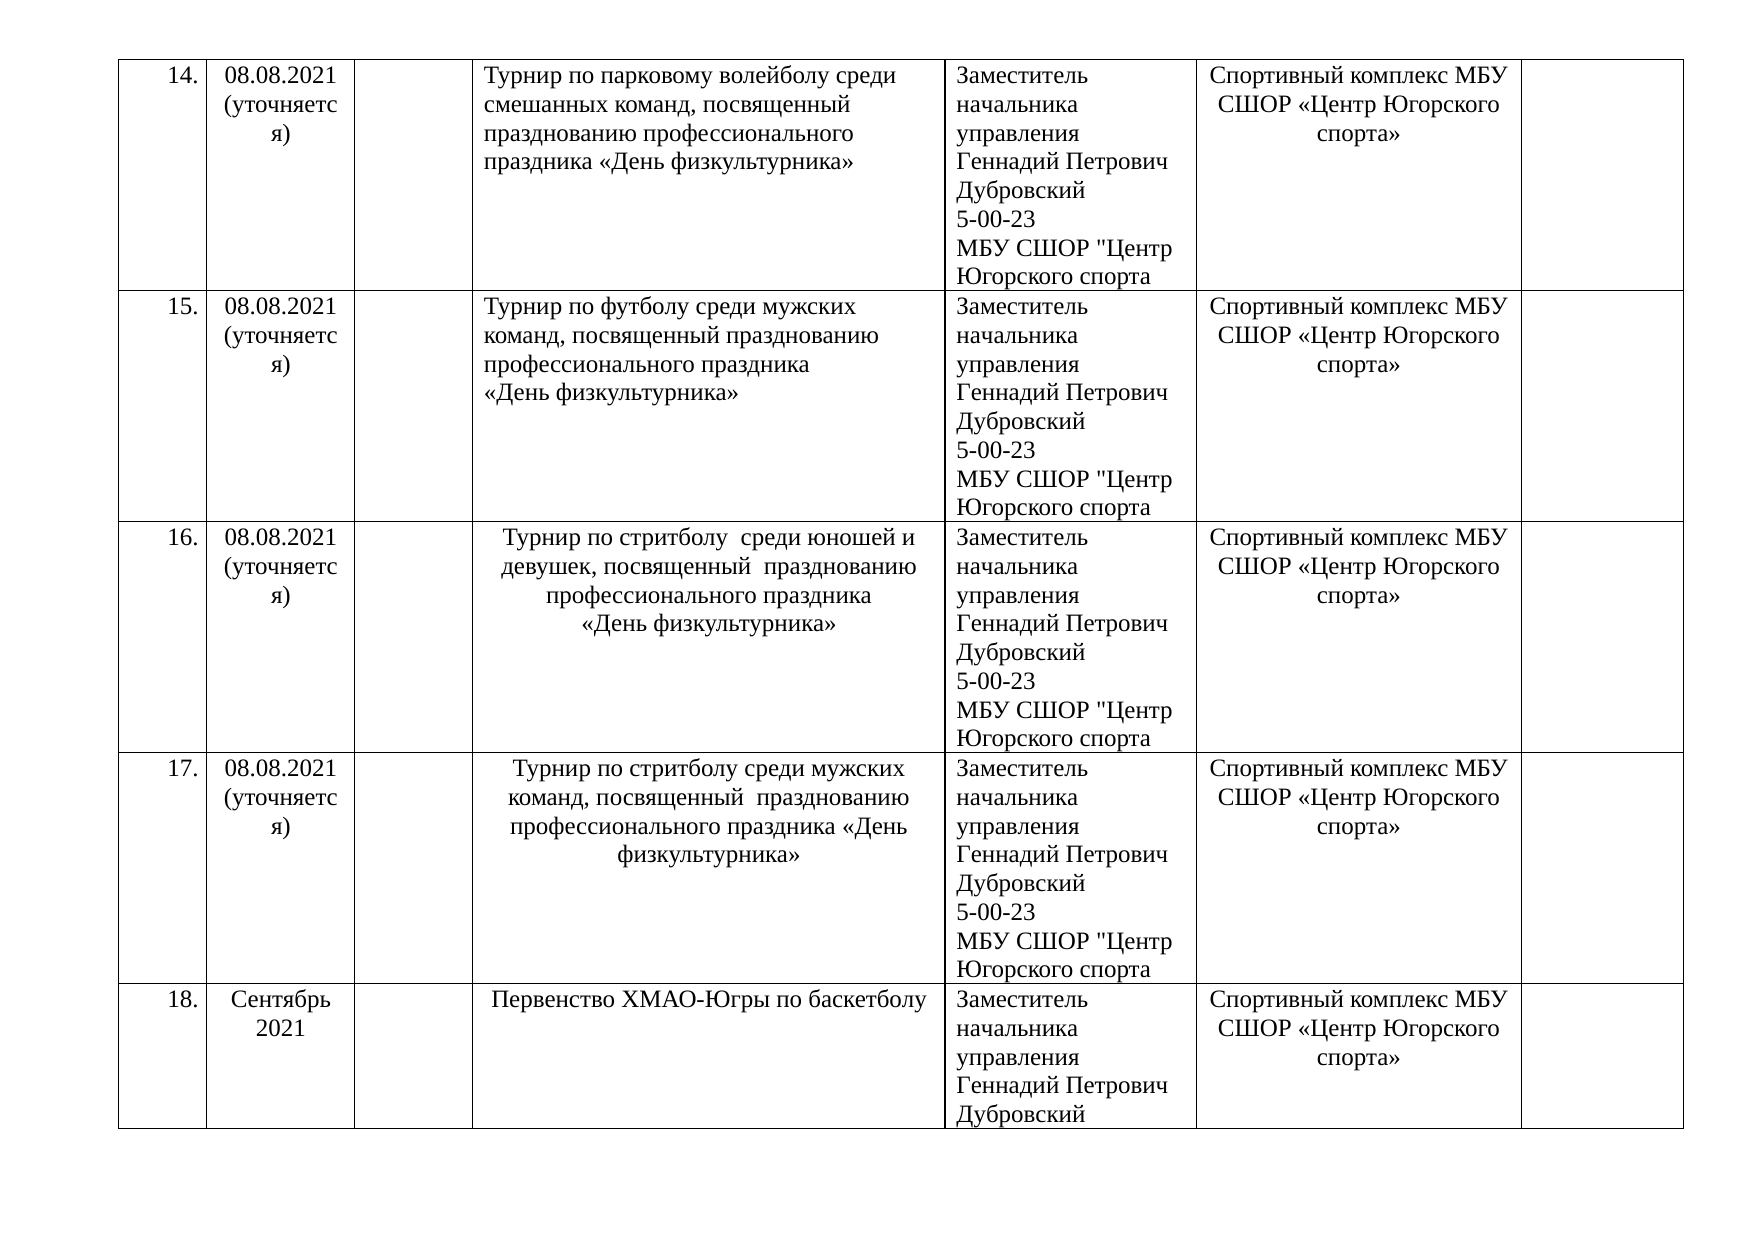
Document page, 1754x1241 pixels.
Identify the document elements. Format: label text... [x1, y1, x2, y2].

table_cell [355, 291, 472, 521]
table_cell [1522, 291, 1683, 521]
table_cell Спортивный комплекс МБУ СШОР «Центр Югорского спорта» [1197, 60, 1521, 290]
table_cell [1197, 984, 1521, 1128]
table_cell [119, 60, 206, 290]
table_cell Спортивный комплекс МБУ СШОР «Центр Югорского спорта» [1197, 522, 1521, 752]
table_cell [1522, 753, 1683, 983]
table_cell [119, 753, 206, 983]
table_cell Заместитель начальника управления Геннадий Петрович Дубровский 5-00-23 МБУ СШОР "Центр Югорского спорта [946, 753, 1196, 983]
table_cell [473, 984, 944, 1128]
table_cell Турнир по футболу среди мужских команд, посвященный празднованию профессионального праздника «День физкультурника» [473, 291, 944, 521]
table_cell [119, 522, 206, 752]
table_cell [355, 753, 472, 983]
table_cell [1522, 60, 1683, 290]
table_cell Турнир по парковому волейболу среди смешанных команд, посвященный празднованию профессионального праздника «День физкультурника» [473, 60, 944, 290]
table_cell 08.08.2021 (уточняется) [207, 291, 354, 521]
table_cell [119, 291, 206, 521]
table_cell Заместитель начальника управления Геннадий Петрович Дубровский 5-00-23 МБУ СШОР "Центр Югорского спорта [946, 60, 1196, 290]
table_cell [355, 522, 472, 752]
table_cell Заместитель начальника управления Геннадий Петрович Дубровский 5-00-23 МБУ СШОР "Центр Югорского спорта [946, 522, 1196, 752]
table_cell Спортивный комплекс МБУ СШОР «Центр Югорского спорта» [1197, 753, 1521, 983]
table_cell 08.08.2021 (уточняется) [207, 60, 354, 290]
table_cell Сентябрь 2021 [207, 984, 354, 1128]
table_cell [355, 984, 472, 1128]
table_cell [119, 984, 206, 1128]
table_cell 08.08.2021 (уточняется) [207, 753, 354, 983]
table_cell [946, 984, 1196, 1128]
table_cell Заместитель начальника управления Геннадий Петрович Дубровский 5-00-23 МБУ СШОР "Центр Югорского спорта [946, 291, 1196, 521]
table_cell [1522, 984, 1683, 1128]
table_cell [1522, 522, 1683, 752]
table_cell Турнир по стритболу среди мужских команд, посвященный празднованию профессионального праздника «День физкультурника» [473, 753, 944, 983]
table_cell Турнир по стритболу среди юношей и девушек, посвященный празднованию профессионального праздника «День физкультурника» [473, 522, 944, 752]
table_cell Спортивный комплекс МБУ СШОР «Центр Югорского спорта» [1197, 291, 1521, 521]
table_cell 08.08.2021 (уточняется) [207, 522, 354, 752]
table_cell [355, 60, 472, 290]
